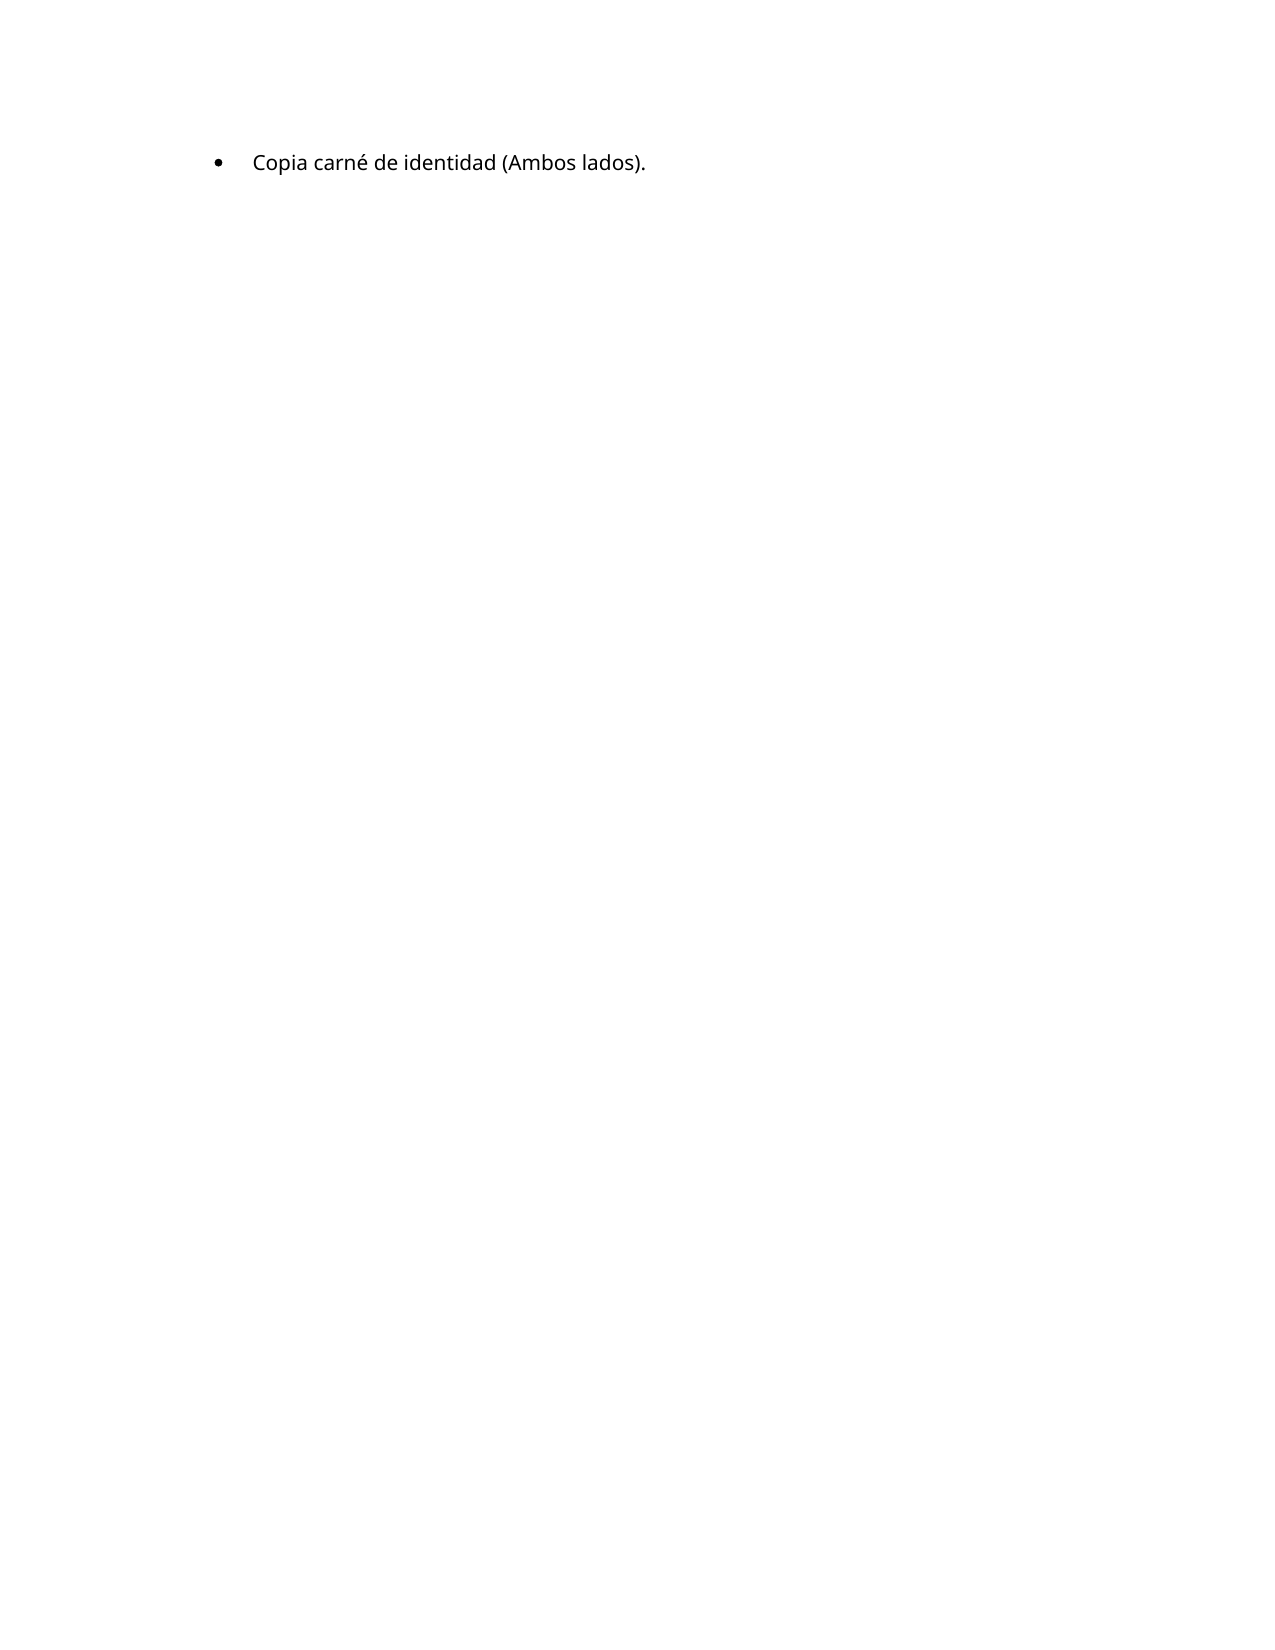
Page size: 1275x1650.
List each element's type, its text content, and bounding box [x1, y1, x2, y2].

list Copia carné de identidad (Ambos lados). [215, 148, 1098, 176]
